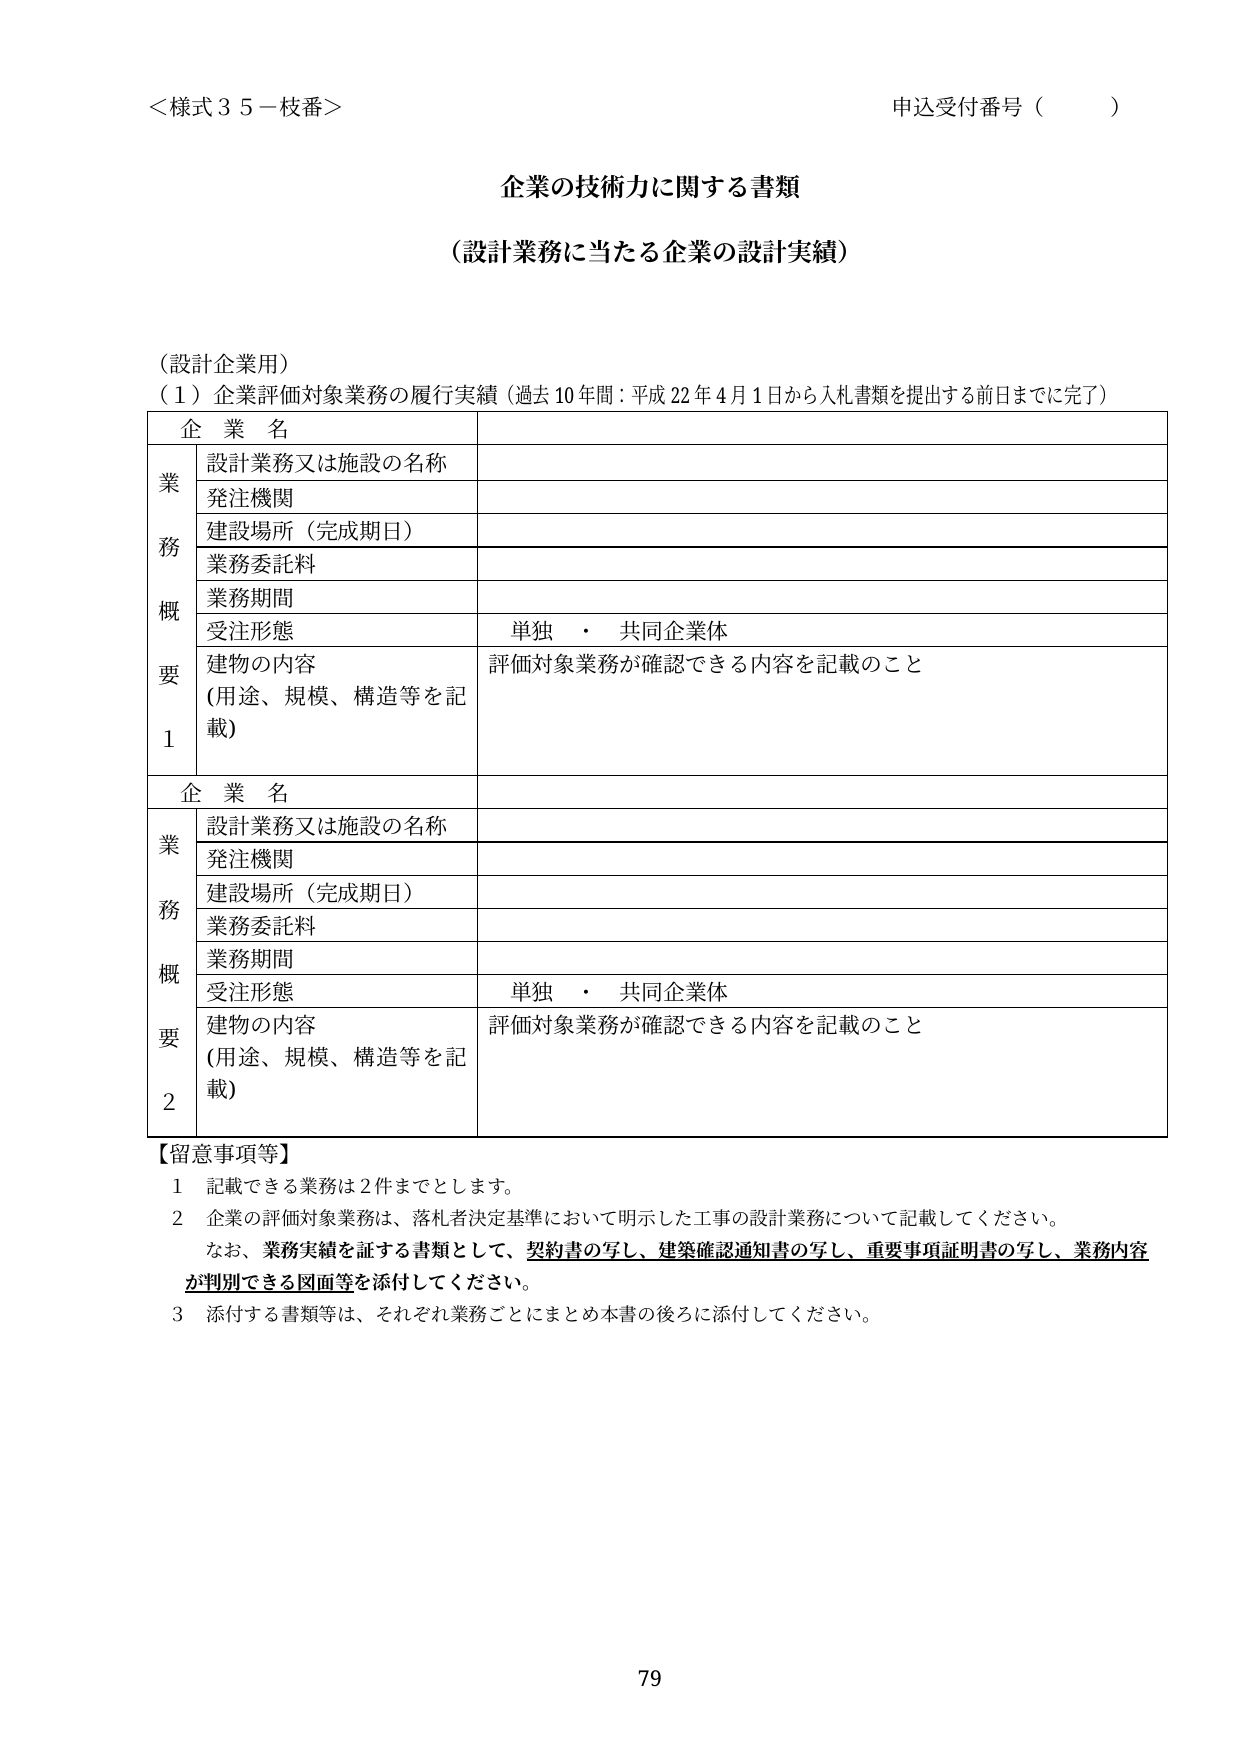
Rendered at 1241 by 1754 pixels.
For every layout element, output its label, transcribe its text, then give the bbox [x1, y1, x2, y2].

text なお、業務実績を証する書類として、契約書の写し、建築確認通知書の写し、重要事項証明書の写し、業務内容が判別できる図面等を添付してください。 [185, 1234, 1152, 1298]
text １ 記載できる業務は２件までとします。 [168, 1169, 1152, 1202]
table_cell 業務期間 [197, 581, 477, 613]
table_cell 企 業 名 [148, 776, 477, 808]
table_cell [478, 776, 1167, 808]
table_cell 建設場所（完成期日） [197, 514, 477, 546]
table_cell [478, 942, 1167, 974]
table_cell 業務期間 [197, 942, 477, 974]
table_cell 業務委託料 [197, 909, 477, 941]
table_cell [478, 876, 1167, 908]
table_cell 単独 ・ 共同企業体 [478, 614, 1167, 646]
table_cell [478, 548, 1167, 579]
text 【留意事項等】 [148, 1138, 1152, 1169]
table_cell [478, 481, 1167, 513]
text 企業の技術力に関する書類 [148, 154, 1152, 218]
table_cell 業 務 概 要 １ [148, 445, 196, 775]
table_cell 業務委託料 [197, 548, 477, 579]
table_cell 発注機関 [197, 843, 477, 874]
table_cell [478, 445, 1167, 480]
table_cell 評価対象業務が確認できる内容を記載のこと [478, 1008, 1167, 1136]
table_cell 建設場所（完成期日） [197, 876, 477, 908]
table_cell [478, 843, 1167, 874]
table_cell 受注形態 [197, 975, 477, 1007]
table_cell [478, 809, 1167, 841]
text （１）企業評価対象業務の履行実績（過去10年間：平成22年4月1日から入札書類を提出する前日までに完了） [148, 378, 1152, 411]
table_cell 発注機関 [197, 481, 477, 513]
text （設計企業用） [148, 346, 1152, 378]
text ＜様式３５－枝番＞ 申込受付番号（ ） [148, 90, 1152, 122]
table_cell [478, 909, 1167, 941]
table_header 企 業 名 [148, 412, 477, 444]
table_cell 設計業務又は施設の名称 [197, 445, 477, 480]
text ３ 添付する書類等は、それぞれ業務ごとにまとめ本書の後ろに添付してください。 [166, 1298, 1152, 1330]
table_cell [478, 581, 1167, 613]
table_cell 評価対象業務が確認できる内容を記載のこと [478, 647, 1167, 775]
text ２ 企業の評価対象業務は、落札者決定基準において明示した工事の設計業務について記載してください。 [168, 1202, 1152, 1234]
text （設計業務に当たる企業の設計実績） [148, 218, 1152, 282]
table_cell 業 務 概 要 ２ [148, 809, 196, 1136]
table_cell [478, 514, 1167, 546]
table_cell 受注形態 [197, 614, 477, 646]
table_cell 建物の内容 (用途、規模、構造等を記載) [197, 1008, 477, 1136]
table_cell 設計業務又は施設の名称 [197, 809, 477, 841]
table_cell 単独 ・ 共同企業体 [478, 975, 1167, 1007]
table_header [478, 412, 1167, 444]
table_cell 建物の内容 (用途、規模、構造等を記載) [197, 647, 477, 775]
